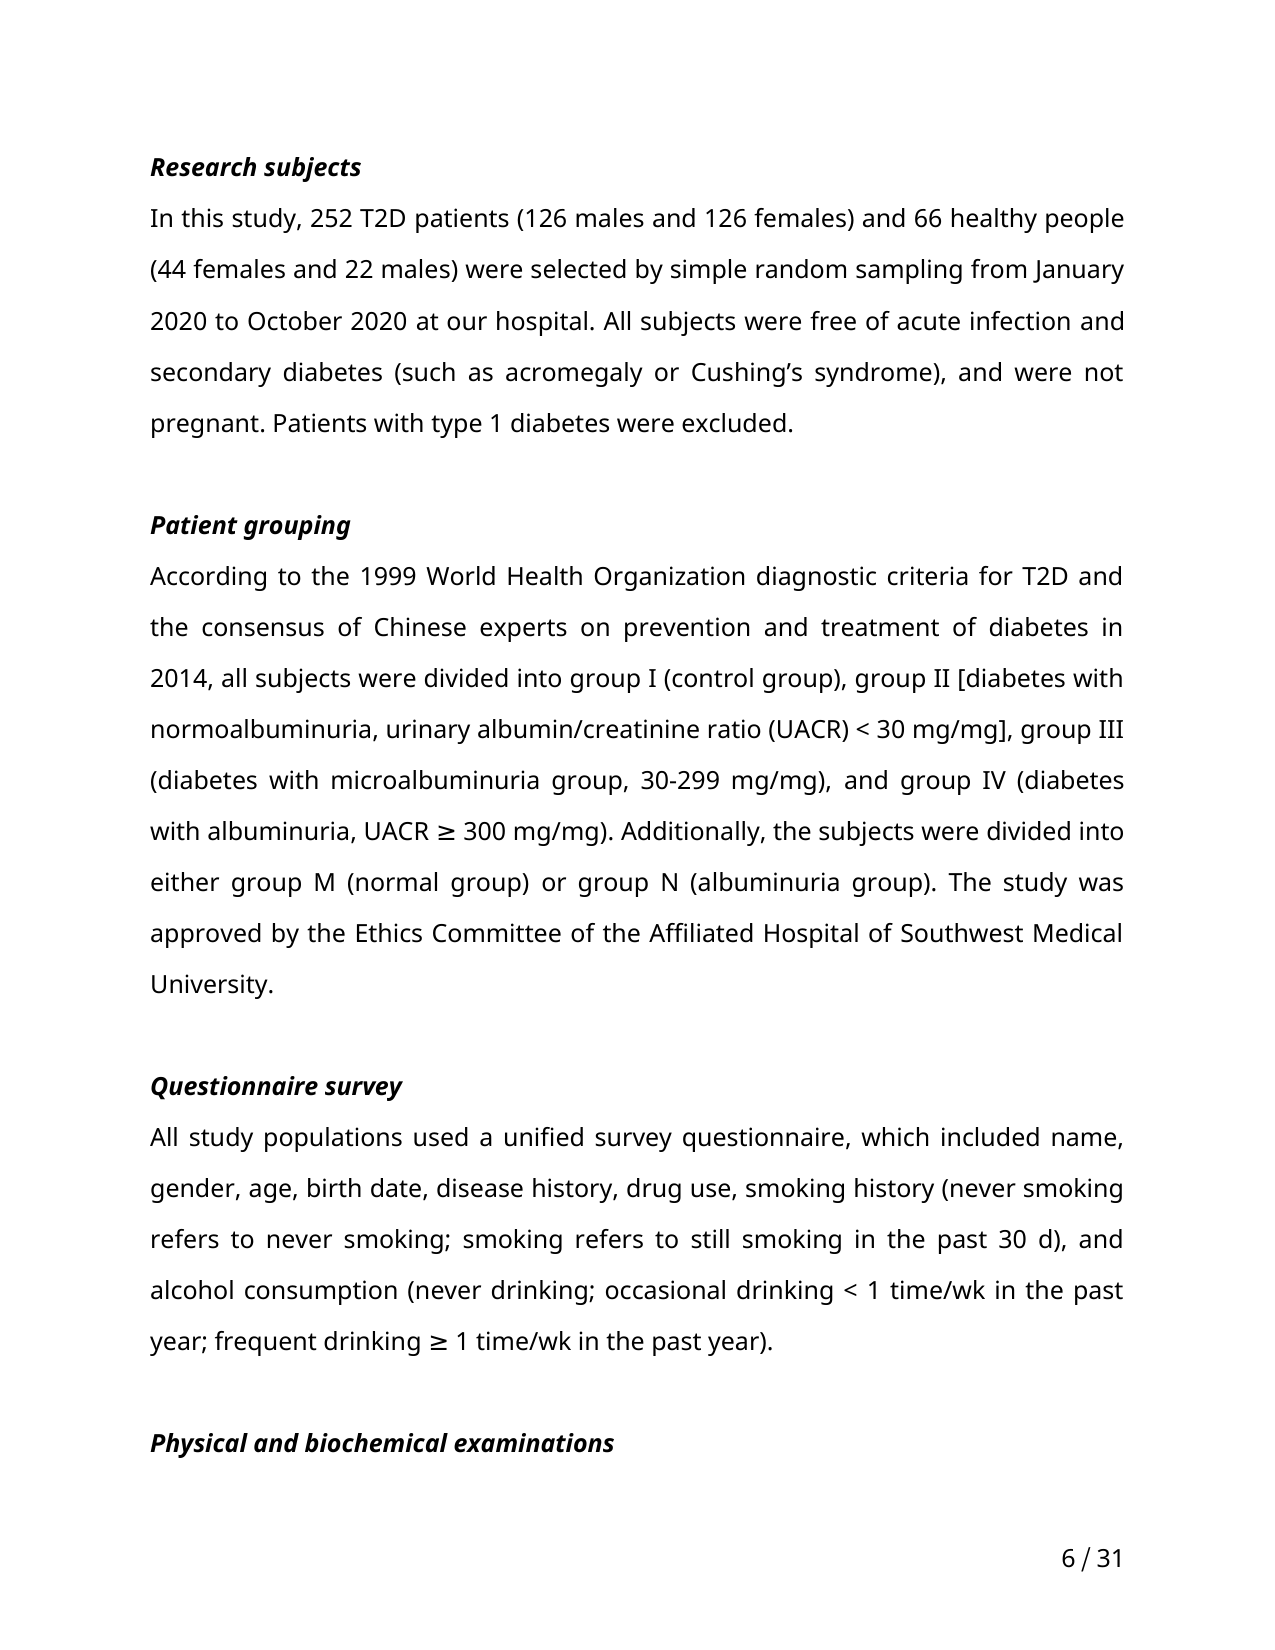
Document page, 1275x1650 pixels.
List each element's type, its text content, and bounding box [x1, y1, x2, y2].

text According to the 1999 World Health Organization diagnostic criteria for T2D and the consensus of Chinese experts on prevention and treatment of diabetes in 2014, all subjects were divided into group I (control group), group II [diabetes with normoalbuminuria, urinary albumin/creatinine ratio (UACR) < 30 mg/mg], group III (diabetes with microalbuminuria group, 30-299 mg/mg), and group IV (diabetes with albuminuria, UACR ≥ 300 mg/mg). Additionally, the subjects were divided into either group M (normal group) or group N (albuminuria group). The study was approved by the Ethics Committee of the Affiliated Hospital of Southwest Medical University. [150, 558, 1125, 1001]
text Research subjects [150, 150, 1125, 184]
text Patient grouping [150, 507, 1125, 541]
text All study populations used a unified survey questionnaire, which included name, gender, age, birth date, disease history, drug use, smoking history (never smoking refers to never smoking; smoking refers to still smoking in the past 30 d), and alcohol consumption (never drinking; occasional drinking < 1 time/wk in the past year; frequent drinking ≥ 1 time/wk in the past year). [150, 1120, 1125, 1358]
text Questionnaire survey [150, 1069, 1125, 1103]
text In this study, 252 T2D patients (126 males and 126 females) and 66 healthy people (44 females and 22 males) were selected by simple random sampling from January 2020 to October 2020 at our hospital. All subjects were free of acute infection and secondary diabetes (such as acromegaly or Cushing’s syndrome), and were not pregnant. Patients with type 1 diabetes were excluded. [150, 201, 1125, 439]
text Physical and biochemical examinations [150, 1426, 1125, 1460]
